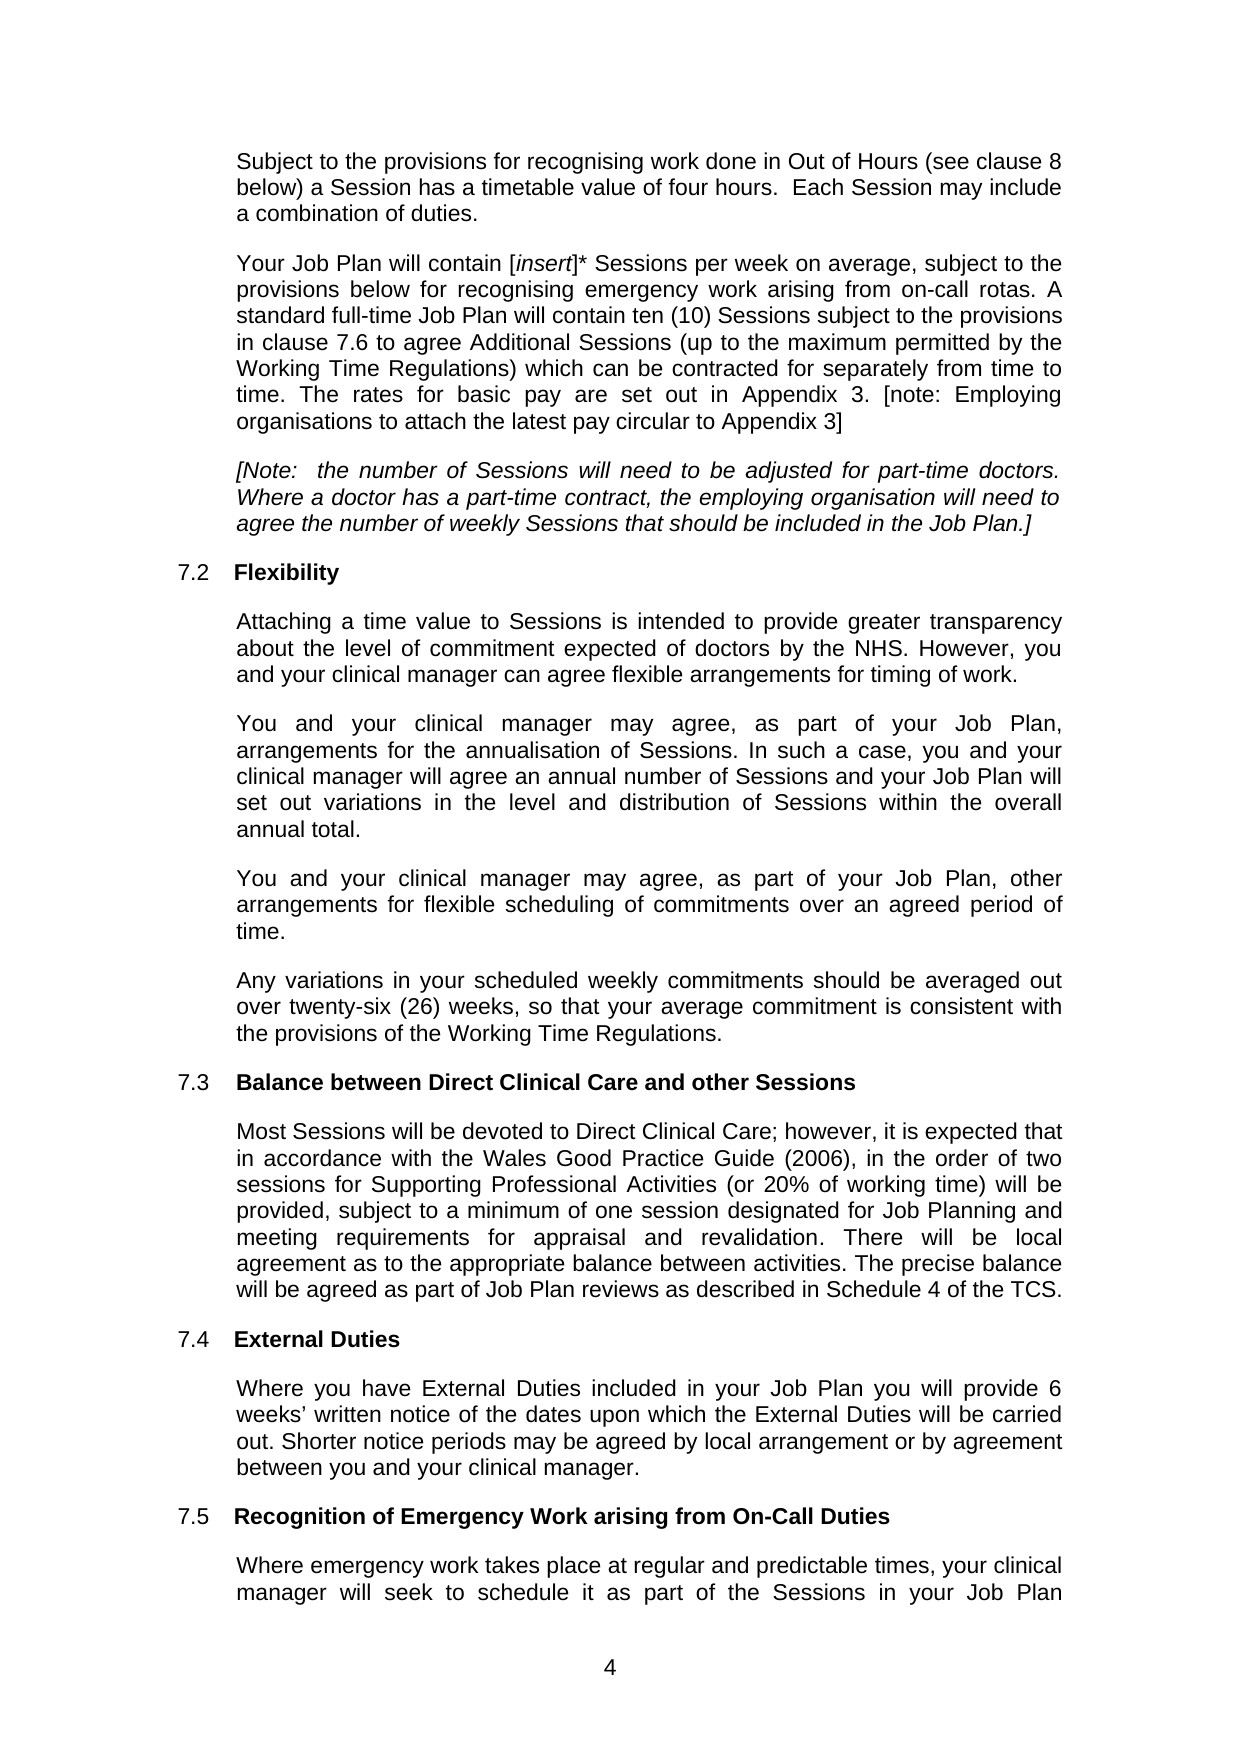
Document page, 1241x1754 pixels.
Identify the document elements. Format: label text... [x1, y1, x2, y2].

text 7.4 External Duties [177, 1326, 1063, 1352]
text Subject to the provisions for recognising work done in Out of Hours (see clause 8 below) a Session has a timetable value of four hours. Each Session may include a combination of duties. [236, 148, 1063, 227]
text 7.2 Flexibility [177, 559, 1063, 585]
list 7.5 Recognition of Emergency Work arising from On-Call Duties [177, 1503, 1063, 1529]
list 7.3 Balance between Direct Clinical Care and other Sessions [177, 1069, 1063, 1095]
text Any variations in your scheduled weekly commitments should be averaged out over twenty-six (26) weeks, so that your average commitment is consistent with the provisions of the Working Time Regulations. [236, 967, 1063, 1046]
text [Note: the number of Sessions will need to be adjusted for part-time doctors. Where a doctor has a part-time contract, the employing organisation will need to agree the number of weekly Sessions that should be included in the Job Plan.] [236, 457, 1063, 536]
text Most Sessions will be devoted to Direct Clinical Care; however, it is expected that in accordance with the Wales Good Practice Guide (2006), in the order of two sessions for Supporting Professional Activities (or 20% of working time) will be provided, subject to a minimum of one session designated for Job Planning and meeting requirements for appraisal and revalidation. There will be local agreement as to the appropriate balance between activities. The precise balance will be agreed as part of Job Plan reviews as described in Schedule 4 of the TCS. [236, 1118, 1063, 1303]
text Your Job Plan will contain [insert]* Sessions per week on average, subject to the provisions below for recognising emergency work arising from on-call rotas. A standard full-time Job Plan will contain ten (10) Sessions subject to the provisions in clause 7.6 to agree Additional Sessions (up to the maximum permitted by the Working Time Regulations) which can be contracted for separately from time to time. The rates for basic pay are set out in Appendix 3. [note: Employing organisations to attach the latest pay circular to Appendix 3] [236, 250, 1063, 434]
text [177, 1552, 1063, 1605]
text You and your clinical manager may agree, as part of your Job Plan, arrangements for the annualisation of Sessions. In such a case, you and your clinical manager will agree an annual number of Sessions and your Job Plan will set out variations in the level and distribution of Sessions within the overall annual total. [236, 710, 1063, 842]
text Attaching a time value to Sessions is intended to provide greater transparency about the level of commitment expected of doctors by the NHS. However, you and your clinical manager can agree flexible arrangements for timing of work. [236, 608, 1063, 687]
text You and your clinical manager may agree, as part of your Job Plan, other arrangements for flexible scheduling of commitments over an agreed period of time. [236, 865, 1063, 944]
text Where you have External Duties included in your Job Plan you will provide 6 weeks’ written notice of the dates upon which the External Duties will be carried out. Shorter notice periods may be agreed by local arrangement or by agreement between you and your clinical manager. [236, 1375, 1063, 1480]
